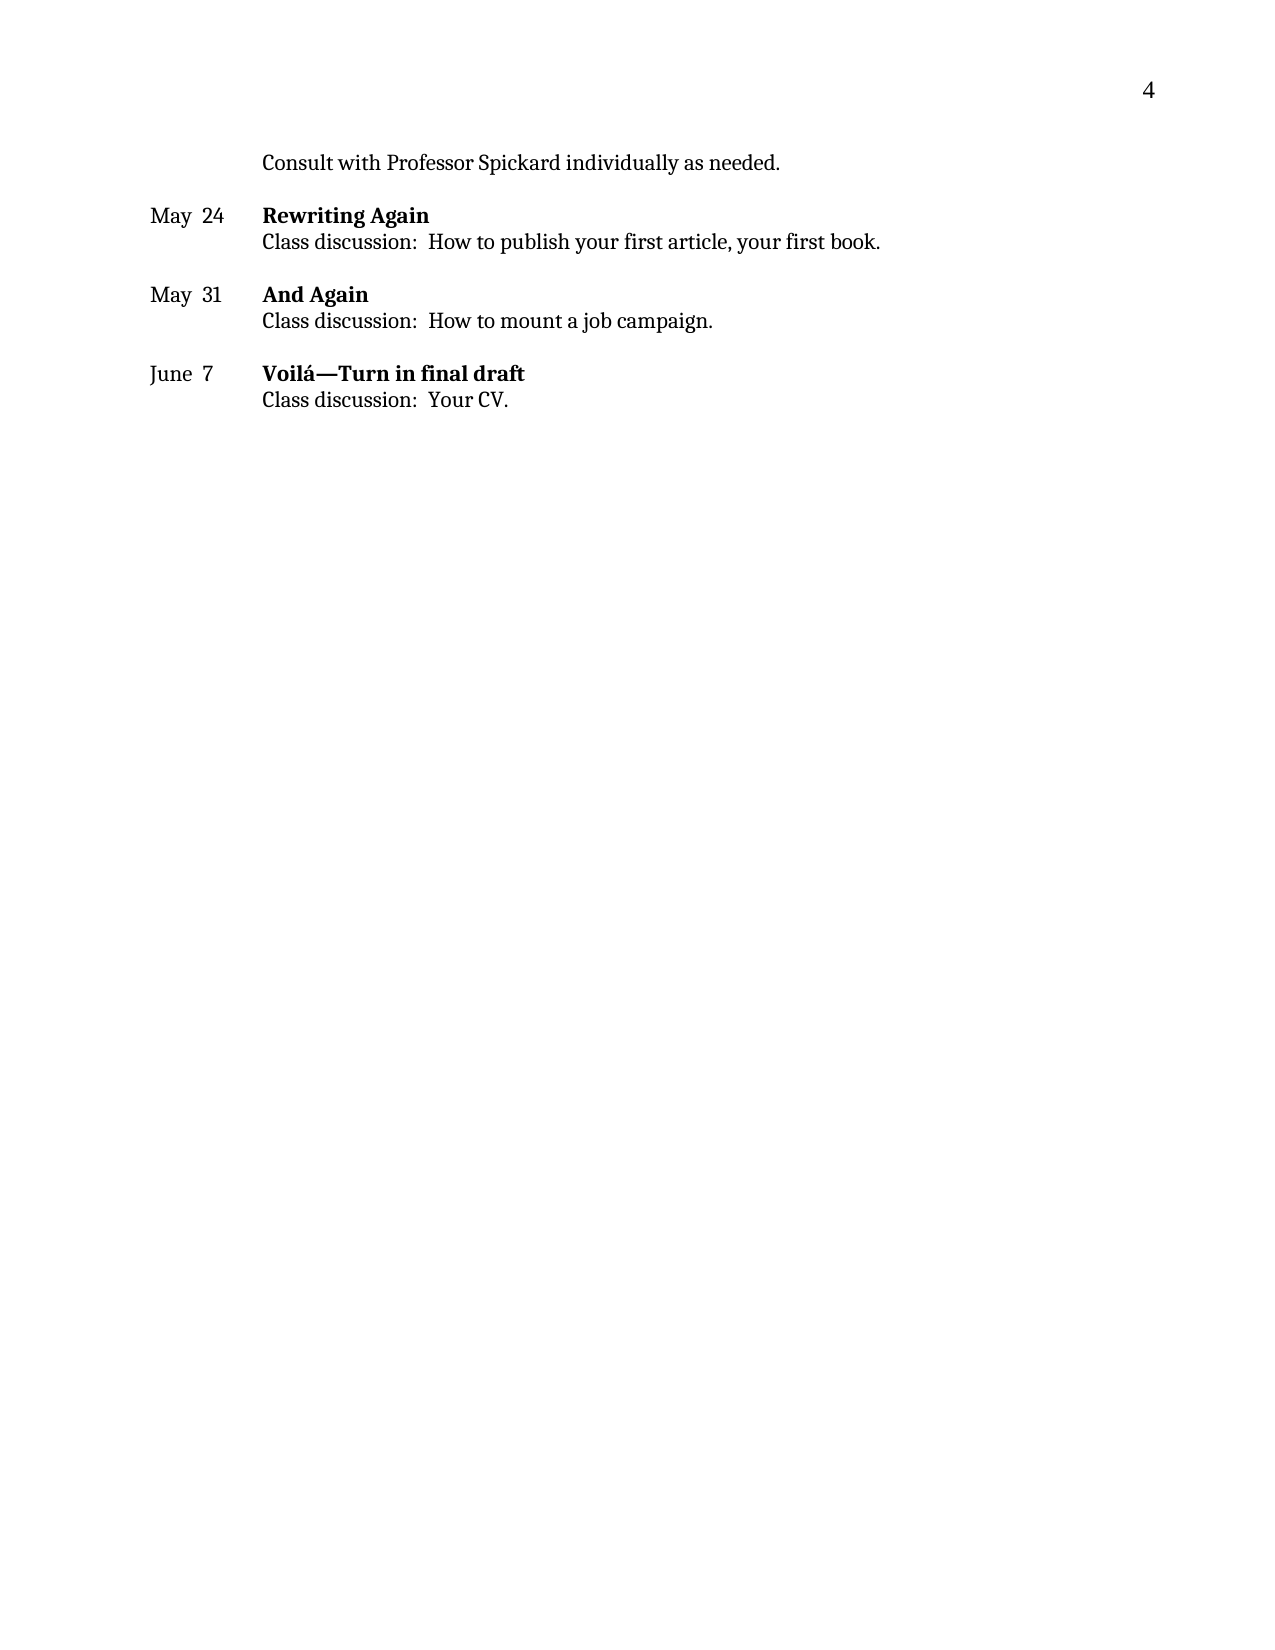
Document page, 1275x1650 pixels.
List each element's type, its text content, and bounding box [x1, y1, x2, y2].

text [150, 150, 1155, 176]
text May 31 And Again [150, 282, 1155, 308]
text May 24 Rewriting Again [150, 203, 1155, 229]
text Class discussion: Your CV. [150, 387, 1155, 413]
text Class discussion: How to mount a job campaign. [150, 308, 1155, 334]
text June 7 Voilá—Turn in final draft [150, 361, 1155, 387]
text Class discussion: How to publish your first article, your first book. [150, 229, 1155, 255]
